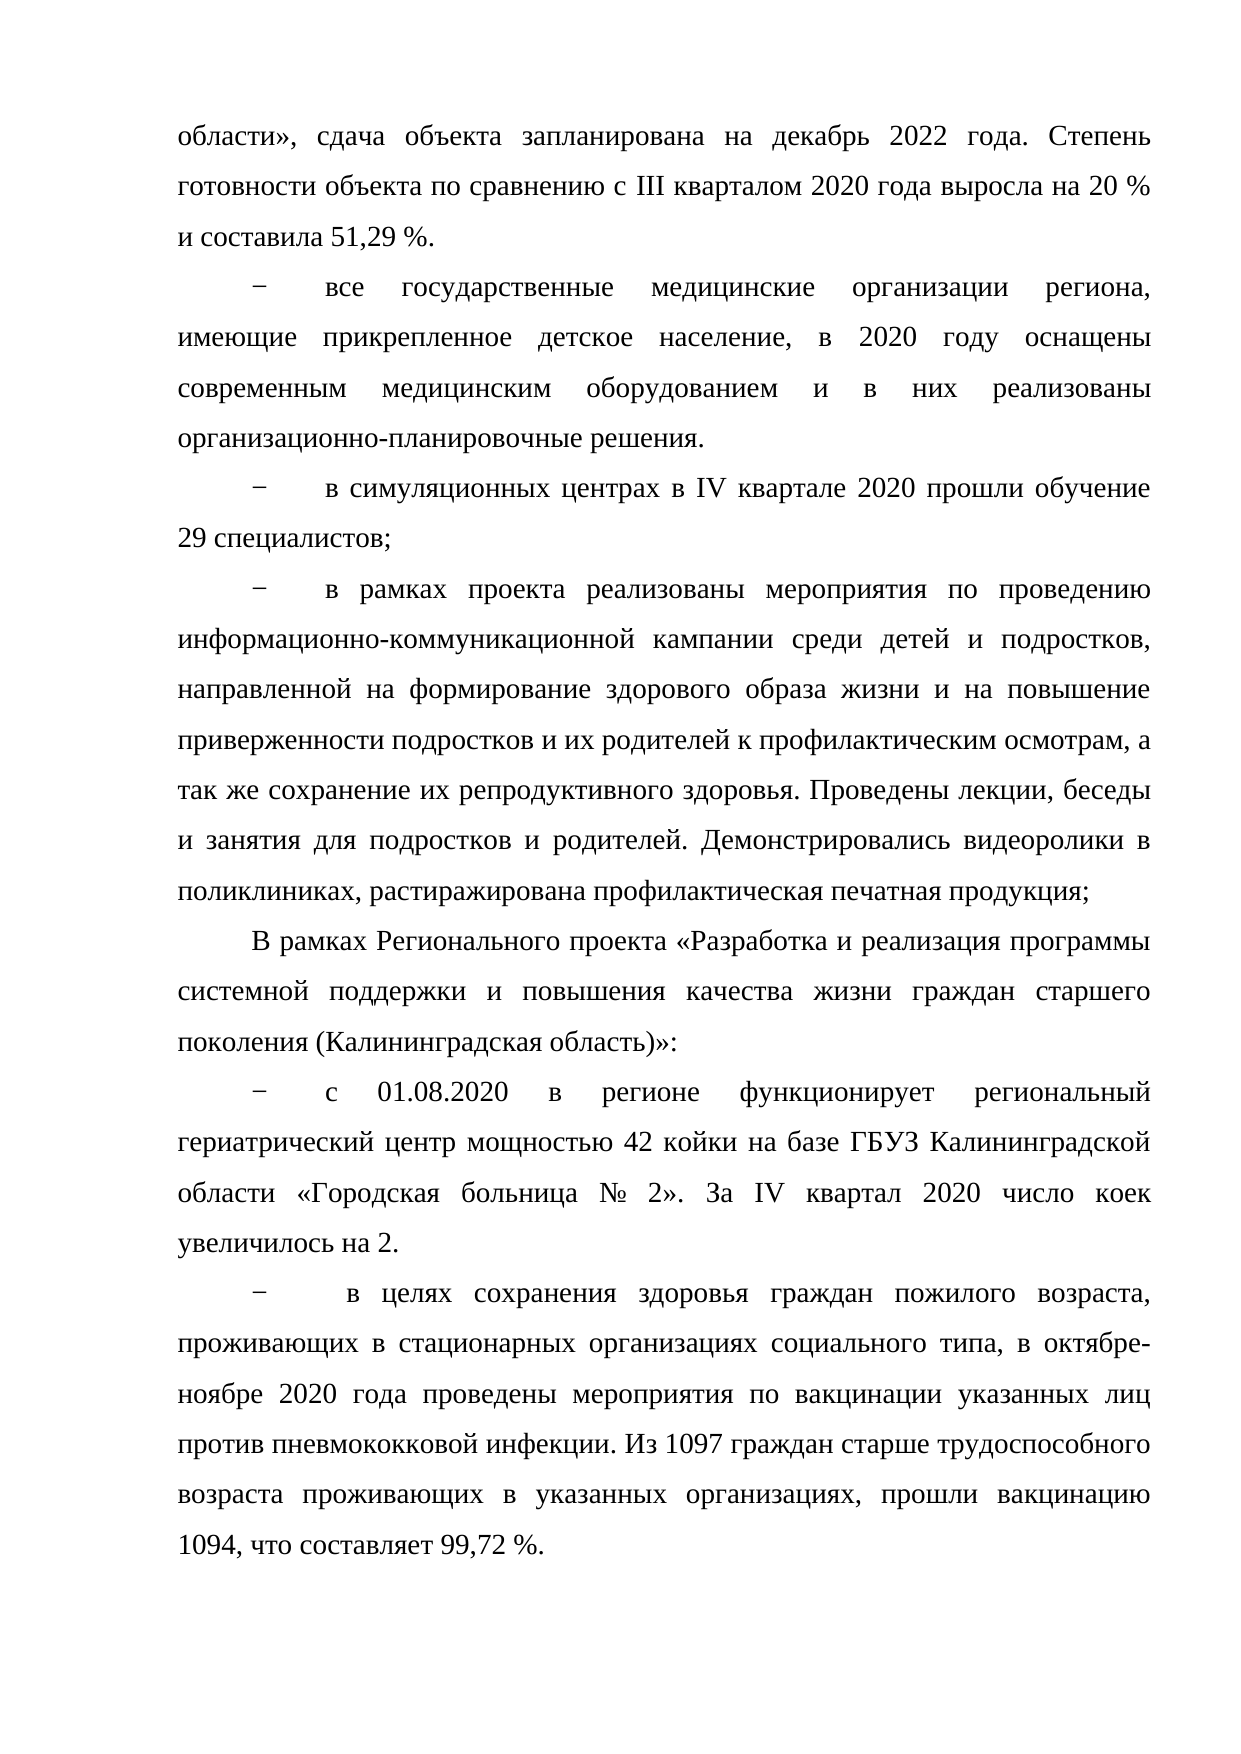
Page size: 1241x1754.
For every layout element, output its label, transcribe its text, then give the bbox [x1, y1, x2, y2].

list в целях сохранения здоровья граждан пожилого возраста, проживающих в стационарных организациях социального типа, в октябре-ноябре 2020 года проведены мероприятия по вакцинации указанных лиц против пневмококковой инфекции. Из 1097 граждан старше трудоспособного возраста проживающих в указанных организациях, прошли вакцинацию 1094, что составляет 99,72 %. [177, 1275, 1152, 1560]
list с 01.08.2020 в регионе функционирует региональный гериатрический центр мощностью 42 койки на базе ГБУЗ Калининградской области «Городская больница № 2». За IV квартал 2020 число коек увеличилось на 2. [177, 1074, 1152, 1258]
list в рамках проекта реализованы мероприятия по проведению информационно-коммуникационной кампании среди детей и подростков, направленной на формирование здорового образа жизни и на повышение приверженности подростков и их родителей к профилактическим осмотрам, а так же сохранение их репродуктивного здоровья. Проведены лекции, беседы и занятия для подростков и родителей. Демонстрировались видеоролики в поликлиниках, растиражирована профилактическая печатная продукция; [177, 571, 1152, 906]
list в симуляционных центрах в IV квартале 2020 прошли обучение 29 специалистов; [177, 470, 1152, 554]
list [177, 118, 1152, 252]
list все государственные медицинские организации региона, имеющие прикрепленное детское население, в 2020 году оснащены современным медицинским оборудованием и в них реализованы организационно-планировочные решения. [177, 269, 1152, 453]
list В рамках Регионального проекта «Разработка и реализация программы системной поддержки и повышения качества жизни граждан старшего поколения (Калининградская область)»: [177, 923, 1152, 1057]
